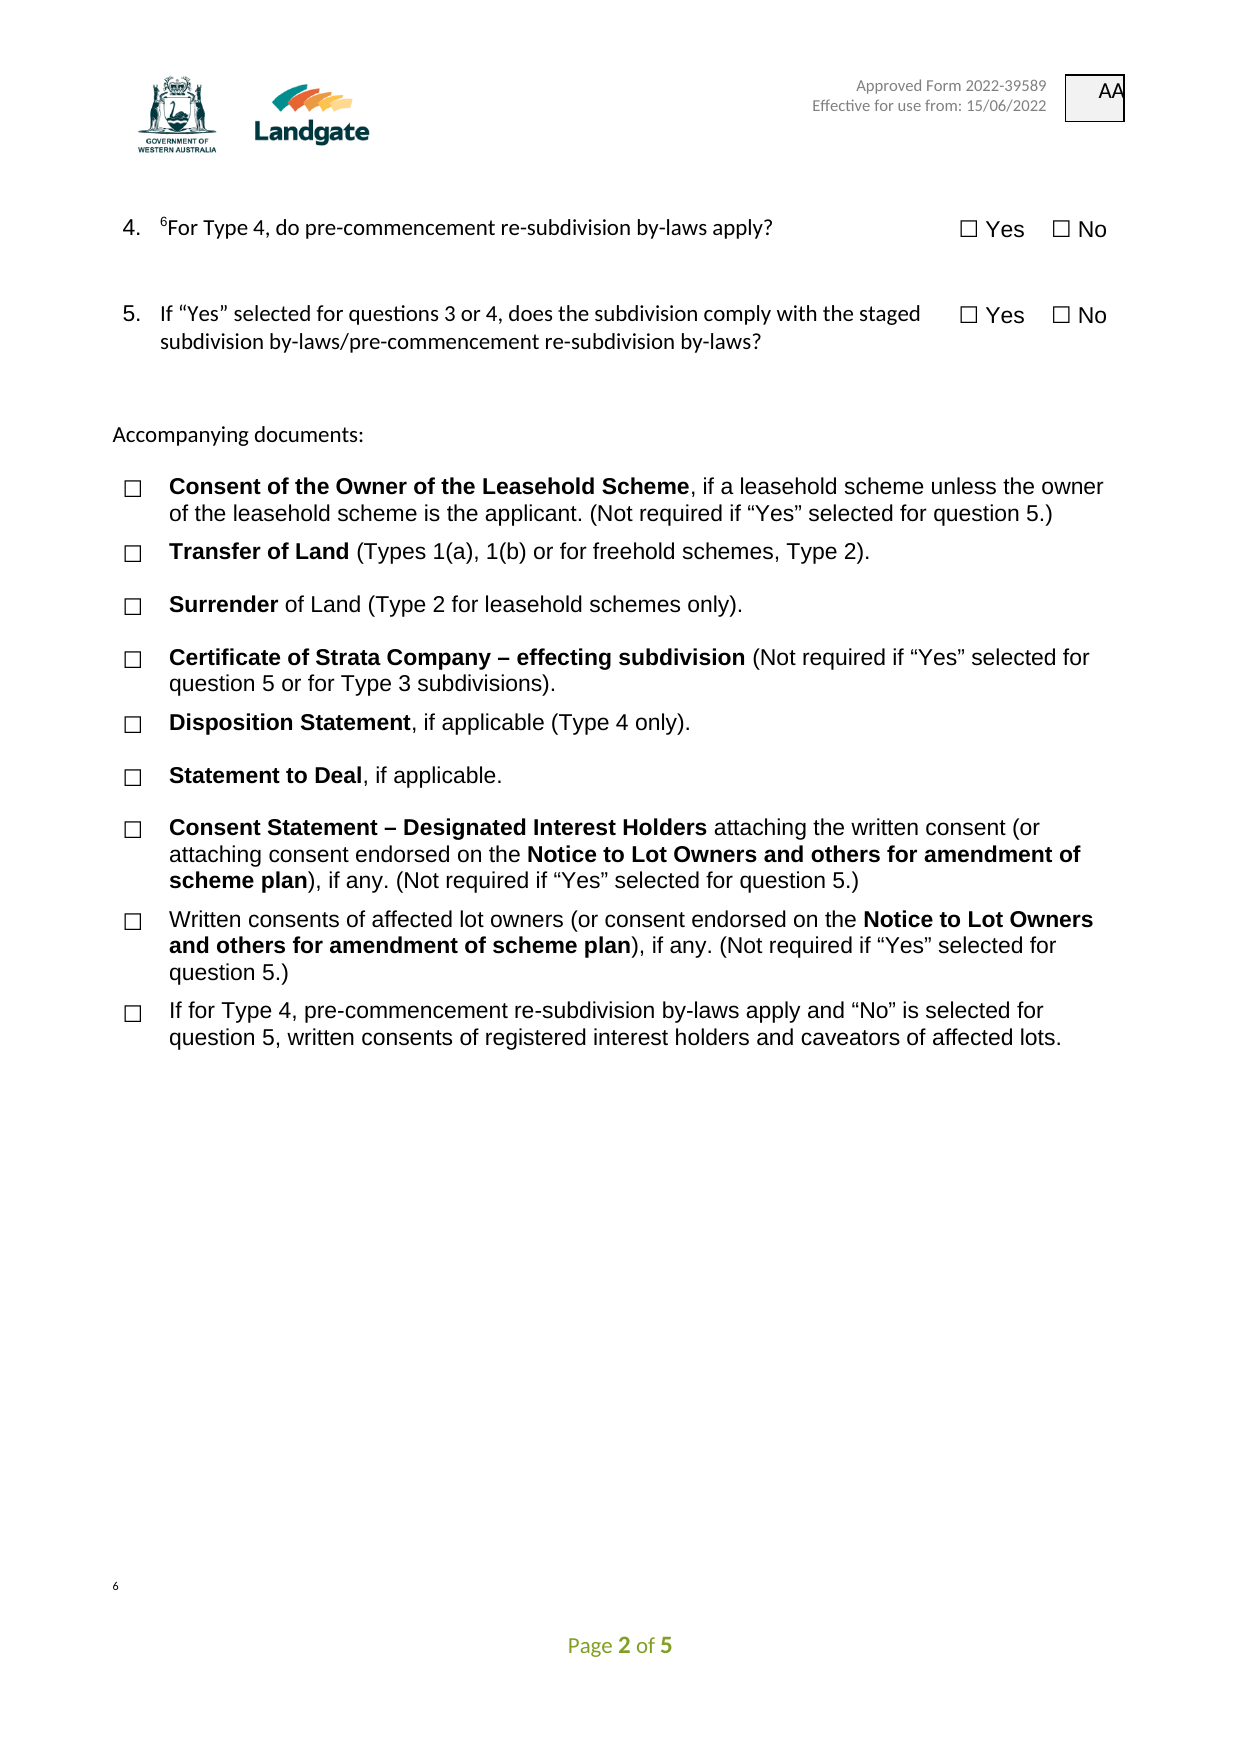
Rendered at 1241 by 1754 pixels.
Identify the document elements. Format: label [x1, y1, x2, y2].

table_cell [158, 526, 1129, 578]
table_cell [158, 894, 1129, 985]
table_cell [158, 802, 1129, 893]
table_cell [158, 749, 1129, 802]
table_cell [947, 299, 1039, 355]
table_header [111, 213, 947, 299]
table_cell [158, 696, 1129, 749]
picture [127, 75, 376, 159]
table_header [1040, 213, 1129, 299]
table_cell [158, 631, 1129, 696]
table_cell [158, 985, 1129, 1050]
table_header [947, 213, 1039, 299]
table_cell [111, 299, 947, 355]
table_cell [1040, 299, 1129, 355]
table_header [158, 461, 1129, 526]
table_cell [158, 579, 1129, 631]
